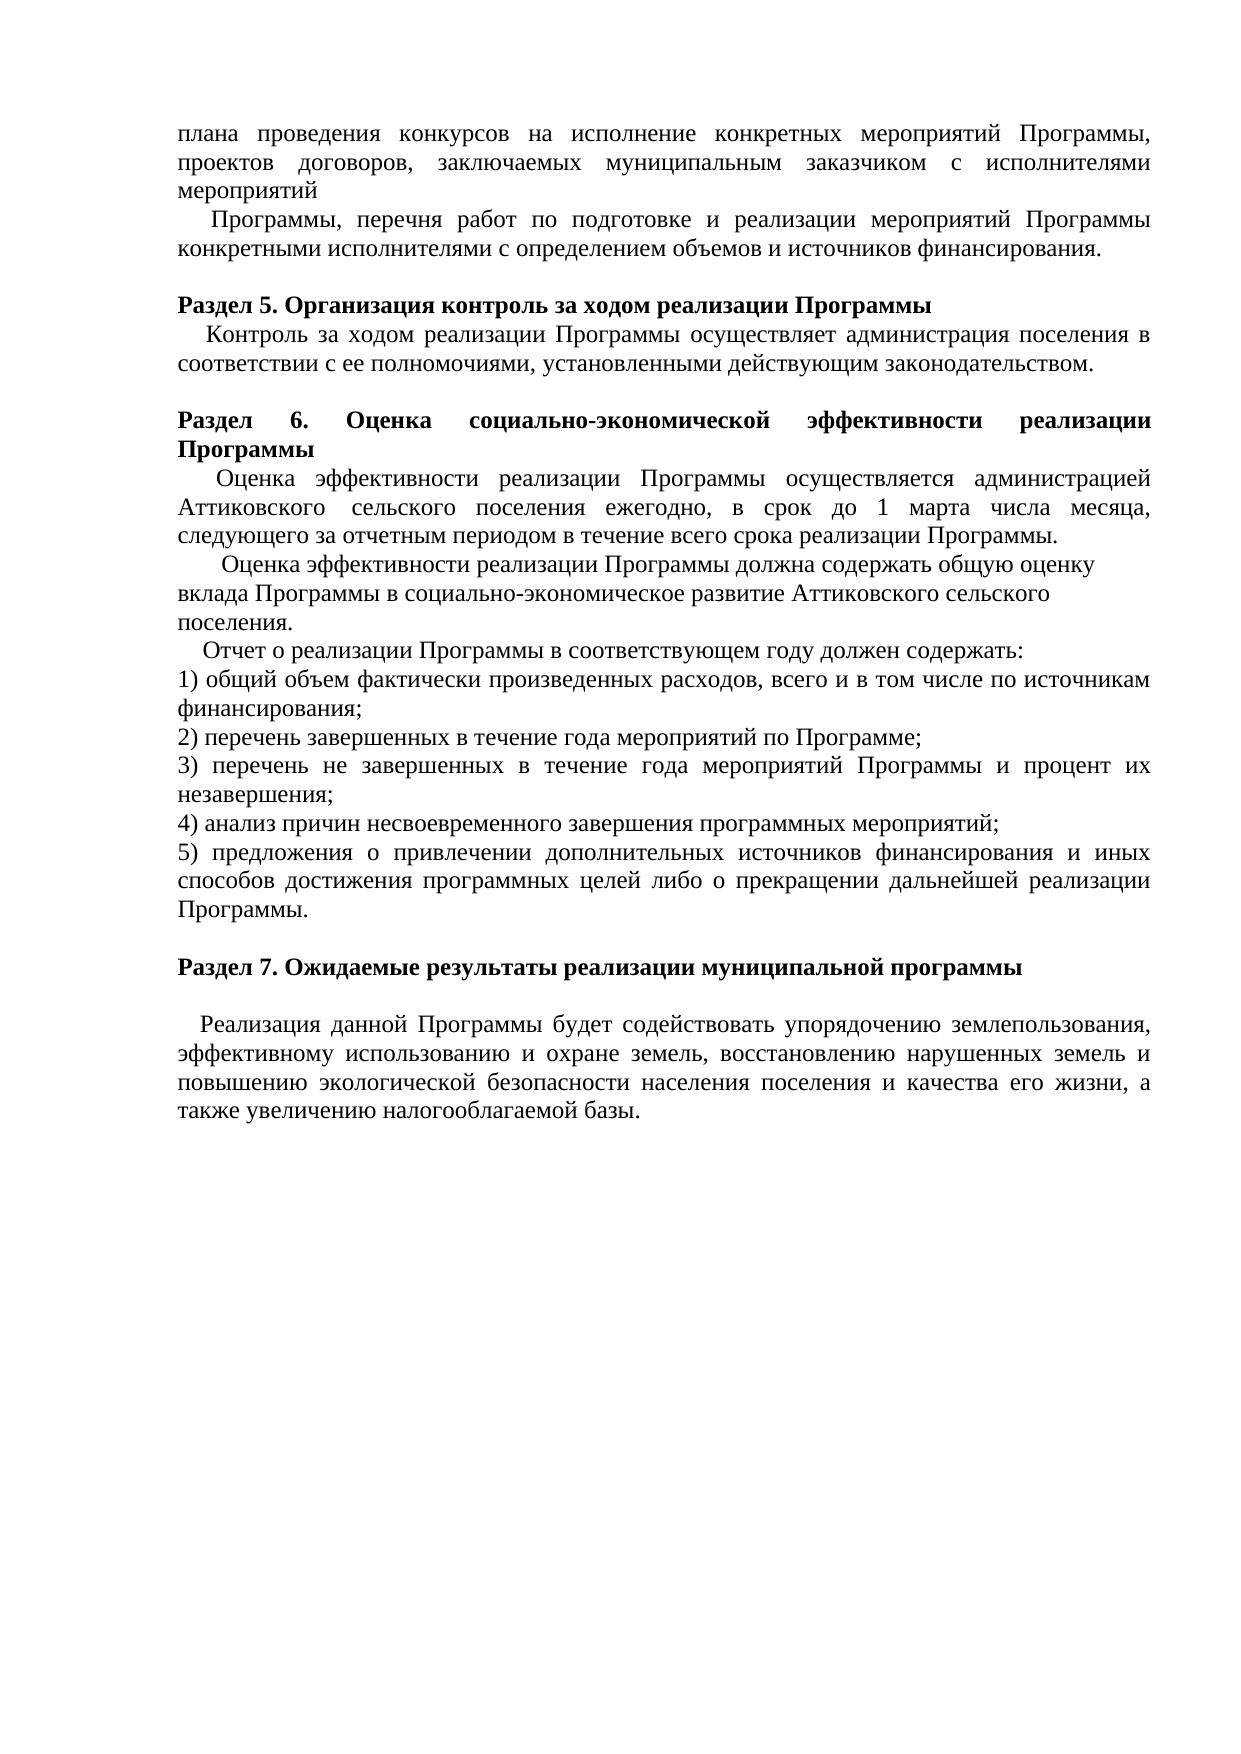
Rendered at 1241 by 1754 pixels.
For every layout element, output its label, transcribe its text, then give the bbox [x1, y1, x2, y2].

text 5) предложения о привлечении дополнительных источников финансирования и иных способов достижения программных целей либо о прекращении дальнейшей реализации Программы. [177, 837, 1152, 923]
text Раздел 6. Оценка социально-экономической эффективности реализации Программы [177, 406, 1152, 463]
text Раздел 5. Организация контроль за ходом реализации Программы [177, 291, 1152, 319]
text Раздел 7. Ожидаемые результаты реализации муниципальной программы [177, 952, 1152, 981]
text Реализация данной Программы будет содействовать упорядочению землепользования, эффективному использованию и охране земель, восстановлению нарушенных земель и повышению экологической безопасности населения поселения и качества его жизни, а также увеличению налогооблагаемой базы. [177, 1009, 1152, 1124]
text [177, 118, 1152, 204]
text Оценка эффективности реализации Программы должна содержать общую оценку [177, 549, 1152, 578]
text вклада Программы в социально-экономическое развитие Аттиковского сельского [177, 578, 1152, 607]
text Отчет о реализации Программы в соответствующем году должен содержать: [177, 636, 1152, 664]
text 4) анализ причин несвоевременного завершения программных мероприятий; [177, 808, 1152, 837]
text Оценка эффективности реализации Программы осуществляется администрацией Аттиковского сельского поселения ежегодно, в срок до 1 марта числа месяца, следующего за отчетным периодом в течение всего срока реализации Программы. [177, 463, 1152, 549]
text поселения. [177, 607, 1152, 636]
text 1) общий объем фактически произведенных расходов, всего и в том числе по источникам финансирования; [177, 664, 1152, 722]
text Программы, перечня работ по подготовке и реализации мероприятий Программы конкретными исполнителями с определением объемов и источников финансирования. [177, 204, 1152, 262]
text 2) перечень завершенных в течение года мероприятий по Программе; [177, 722, 1152, 751]
text 3) перечень не завершенных в течение года мероприятий Программы и процент их незавершения; [177, 751, 1152, 808]
text Контроль за ходом реализации Программы осуществляет администрация поселения в соответствии с ее полномочиями, установленными действующим законодательством. [177, 319, 1152, 377]
